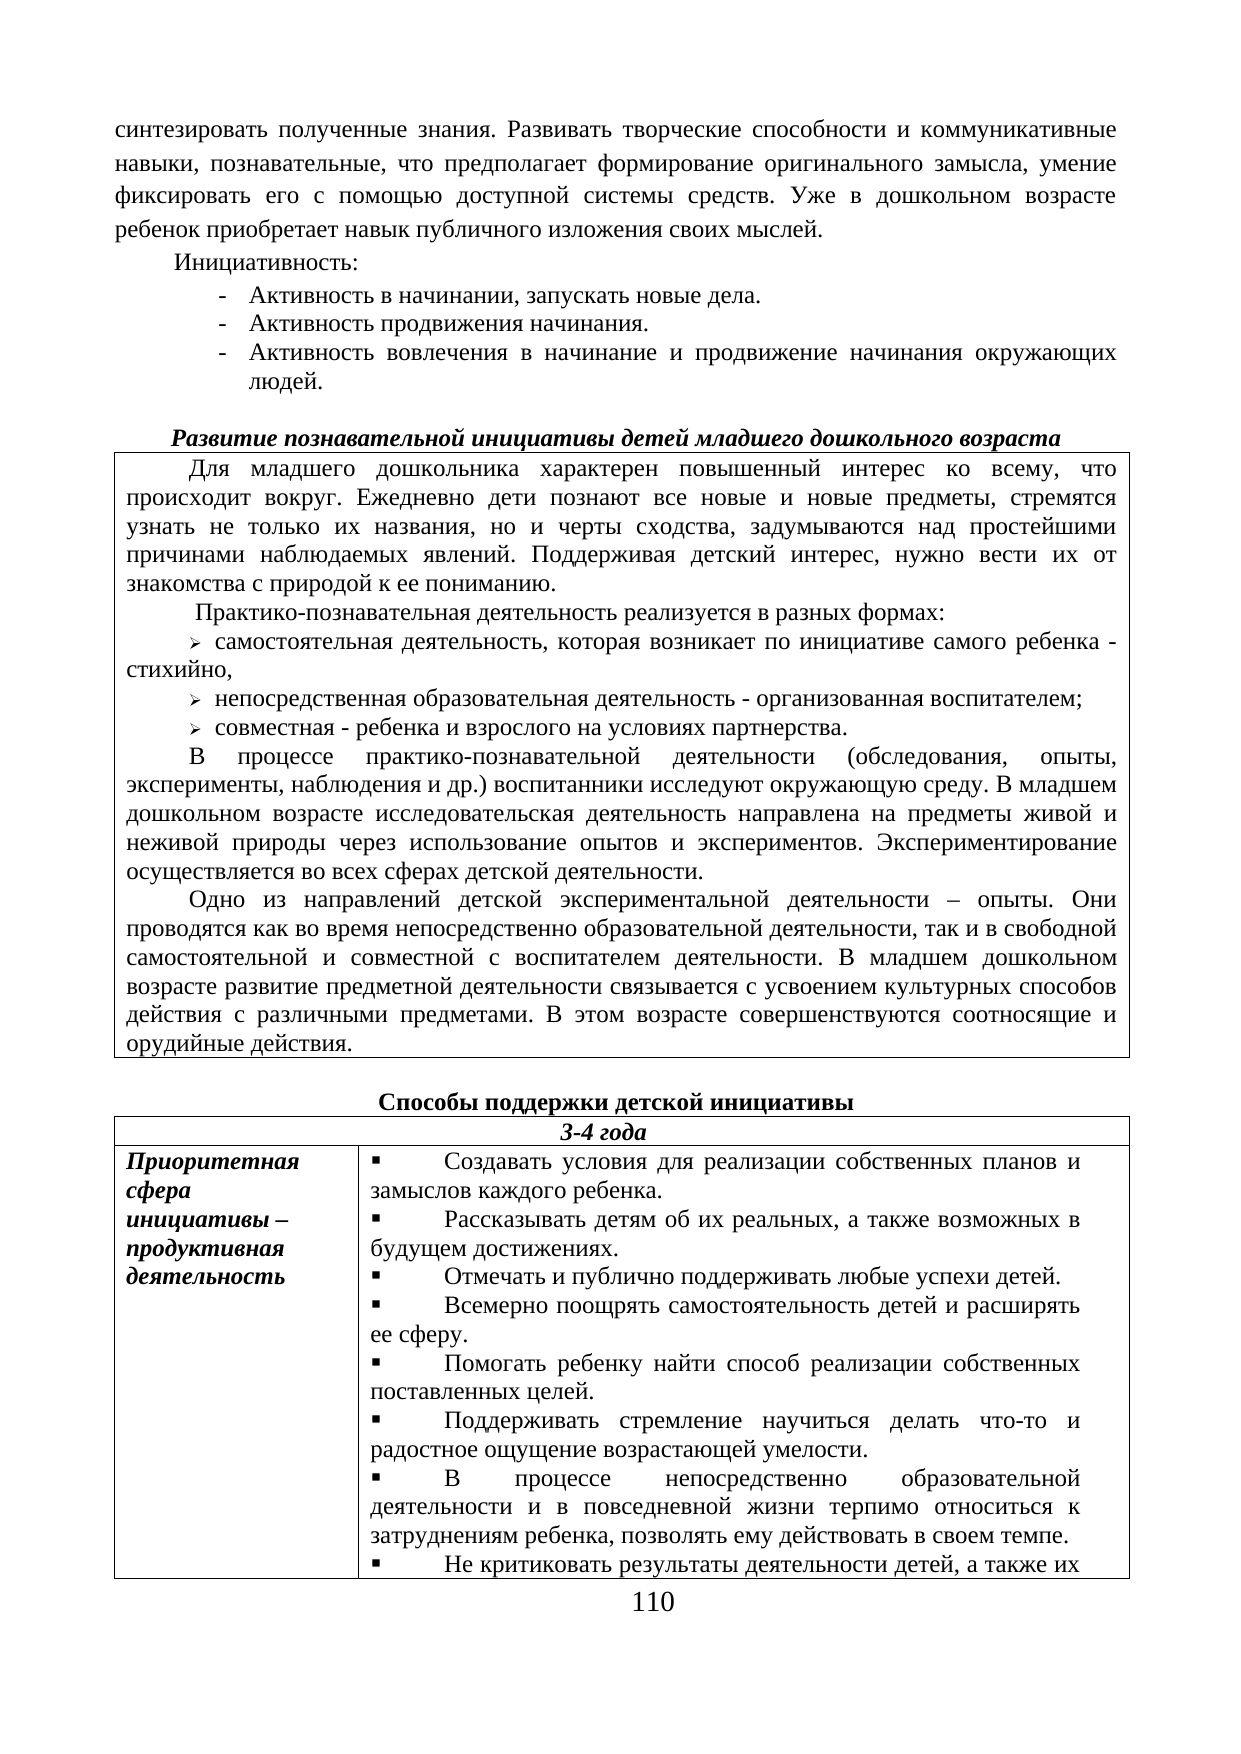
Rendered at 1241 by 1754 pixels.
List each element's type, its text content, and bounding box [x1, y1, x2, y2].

text Инициативность: [114, 247, 1117, 275]
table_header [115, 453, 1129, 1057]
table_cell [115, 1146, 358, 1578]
list Активность вовлечения в начинание и продвижение начинания окружающих людей. [218, 337, 1117, 395]
text Способы поддержки детской инициативы [114, 1087, 1117, 1116]
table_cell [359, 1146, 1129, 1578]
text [114, 114, 1117, 242]
list Активность продвижения начинания. [218, 308, 1117, 337]
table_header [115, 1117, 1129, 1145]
list Активность в начинании, запускать новые дела. [218, 280, 1117, 308]
text Развитие познавательной инициативы детей младшего дошкольного возраста [114, 423, 1117, 452]
